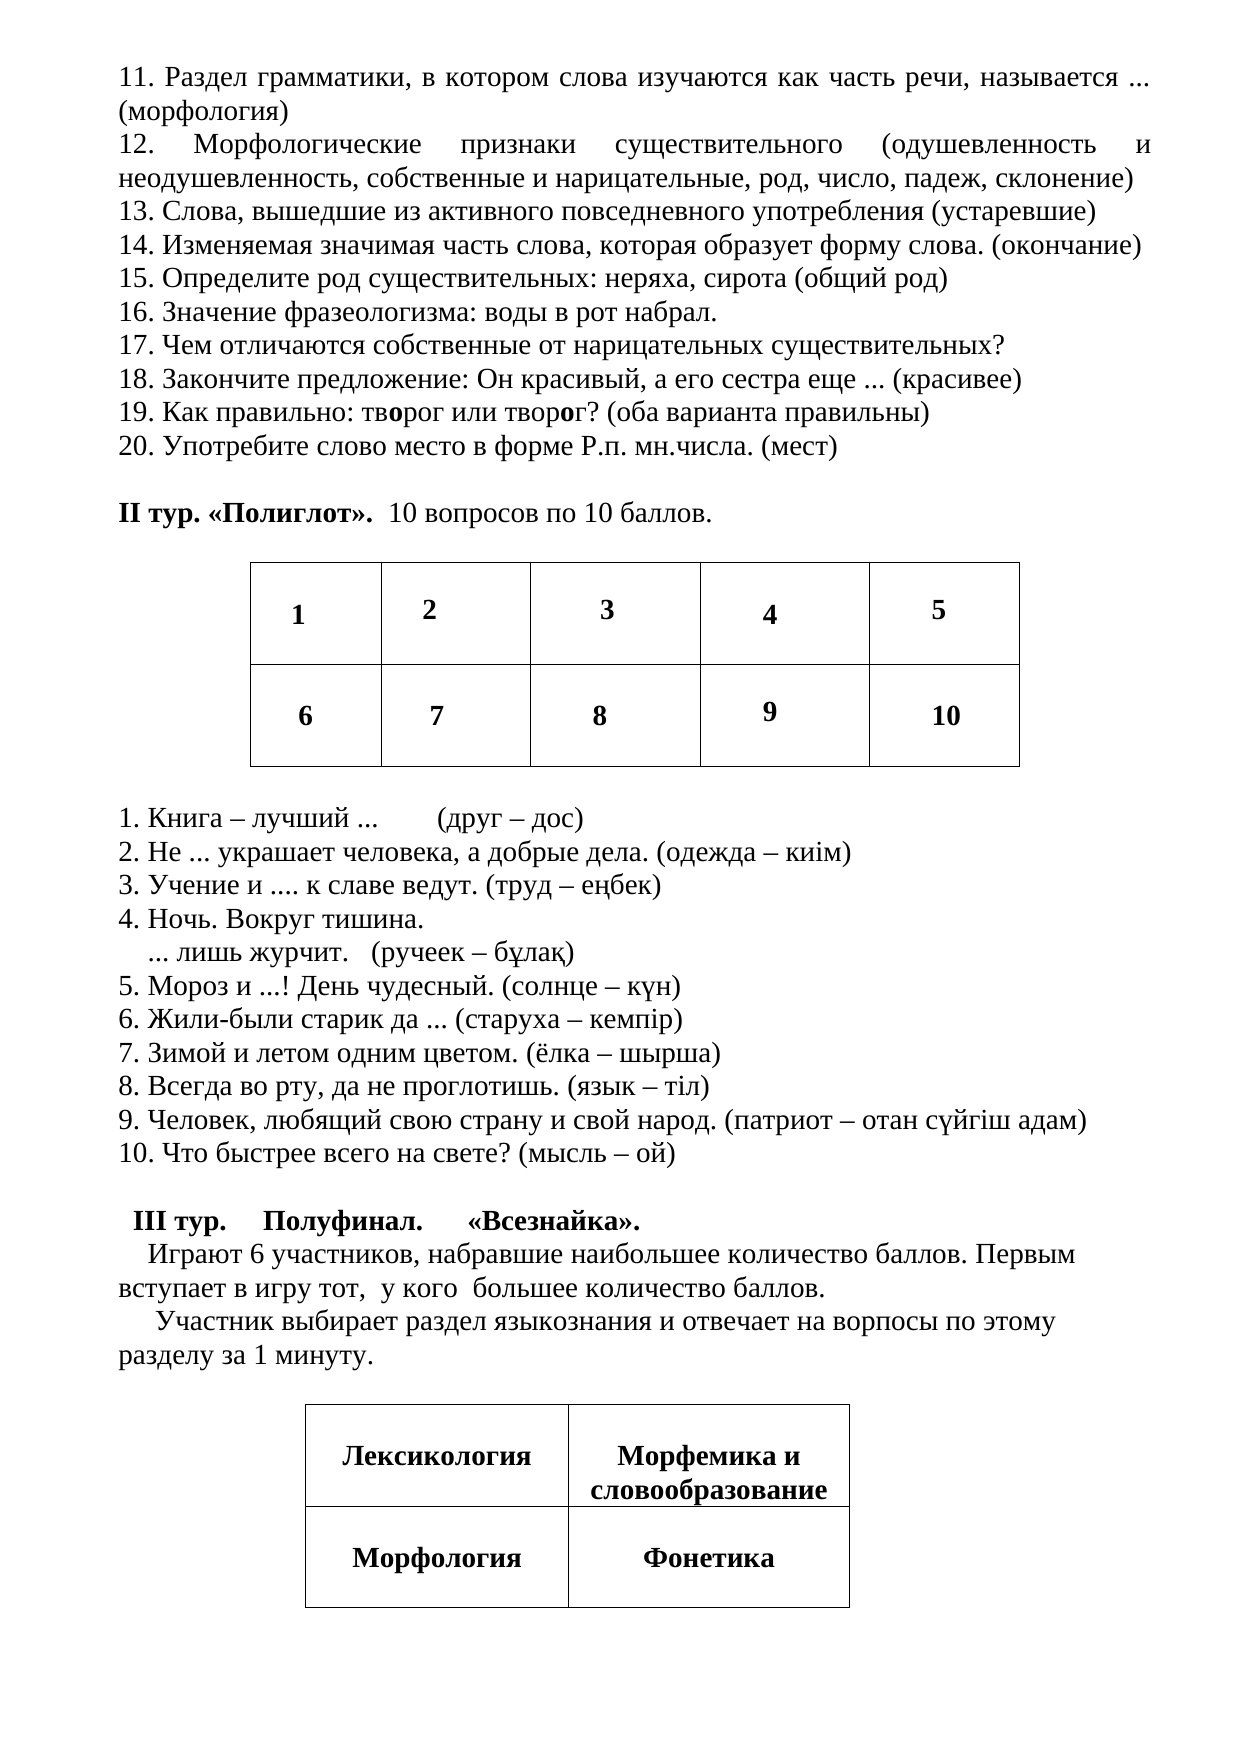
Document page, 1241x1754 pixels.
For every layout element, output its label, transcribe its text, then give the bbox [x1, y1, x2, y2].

text ... лишь журчит. (ручеек – бұлақ) [118, 934, 1152, 968]
text 9. Человек, любящий свою страну и свой народ. (патриот – отан сүйгіш адам) [118, 1102, 1152, 1136]
text 4. Ночь. Вокруг тишина. [118, 901, 1152, 934]
table_cell 8 [531, 665, 700, 766]
text 3. Учение и .... к славе ведут. (труд – еңбек) [118, 867, 1152, 901]
table_cell Фонетика [569, 1507, 849, 1607]
text 20. Употребите слово место в форме Р.п. мн.числа. (мест) [118, 428, 1152, 462]
text 10. Что быстрее всего на свете? (мысль – ой) [118, 1136, 1152, 1169]
text 14. Изменяемая значимая часть слова, которая образует форму слова. (окончание) [118, 227, 1152, 260]
text 8. Всегда во рту, да не проглотишь. (язык – тіл) [118, 1068, 1152, 1102]
table_header 3 [531, 563, 700, 664]
table_header 1 [251, 563, 381, 664]
text 19. Как правильно: творог или творог? (оба варианта правильны) [118, 394, 1152, 428]
table_cell 6 [251, 665, 381, 766]
table_cell Морфология [306, 1507, 568, 1607]
text 18. Закончите предложение: Он красивый, а его сестра еще ... (красивее) [118, 361, 1152, 394]
text 16. Значение фразеологизма: воды в рот набрал. [118, 294, 1152, 327]
text Участник выбирает раздел языкознания и отвечает на ворпосы по этому разделу за 1 минуту. [118, 1303, 1152, 1370]
text 15. Определите род существительных: неряха, сирота (общий род) [118, 260, 1152, 294]
text 12. Морфологические признаки существительного (одушевленность и неодушевленность, собственные и нарицательные, род, число, падеж, склонение) [118, 126, 1152, 193]
text 13. Слова, вышедшие из активного повседневного употребления (устаревшие) [118, 193, 1152, 227]
text II тур. «Полиглот». 10 вопросов по 10 баллов. [118, 495, 1152, 529]
table_header 4 [701, 563, 869, 664]
text 5. Мороз и ...! День чудесный. (солнце – күн) [118, 968, 1152, 1001]
text 2. Не ... украшает человека, а добрые дела. (одежда – киім) [118, 834, 1152, 867]
table_header Лексикология [306, 1405, 568, 1506]
text 11. Раздел грамматики, в котором слова изучаются как часть речи, называется ... (морфология) [118, 59, 1152, 126]
table_cell 10 [870, 665, 1019, 766]
text 7. Зимой и летом одним цветом. (ёлка – шырша) [118, 1035, 1152, 1068]
text III тур. Полуфинал. «Всезнайка». [118, 1203, 1152, 1236]
table_header 5 [870, 563, 1019, 664]
text 17. Чем отличаются собственные от нарицательных существительных? [118, 327, 1152, 361]
table_header Морфемика и словообразование [569, 1405, 849, 1506]
table_cell 7 [382, 665, 530, 766]
table_cell 9 [701, 665, 869, 766]
table_header 2 [382, 563, 530, 664]
text 6. Жили-были старик да ... (старуха – кемпір) [118, 1001, 1152, 1035]
text Играют 6 участников, набравшие наибольшее количество баллов. Первым вступает в игру тот, у кого большее количество баллов. [118, 1236, 1152, 1303]
text 1. Книга – лучший ... (друг – дос) [118, 800, 1152, 834]
